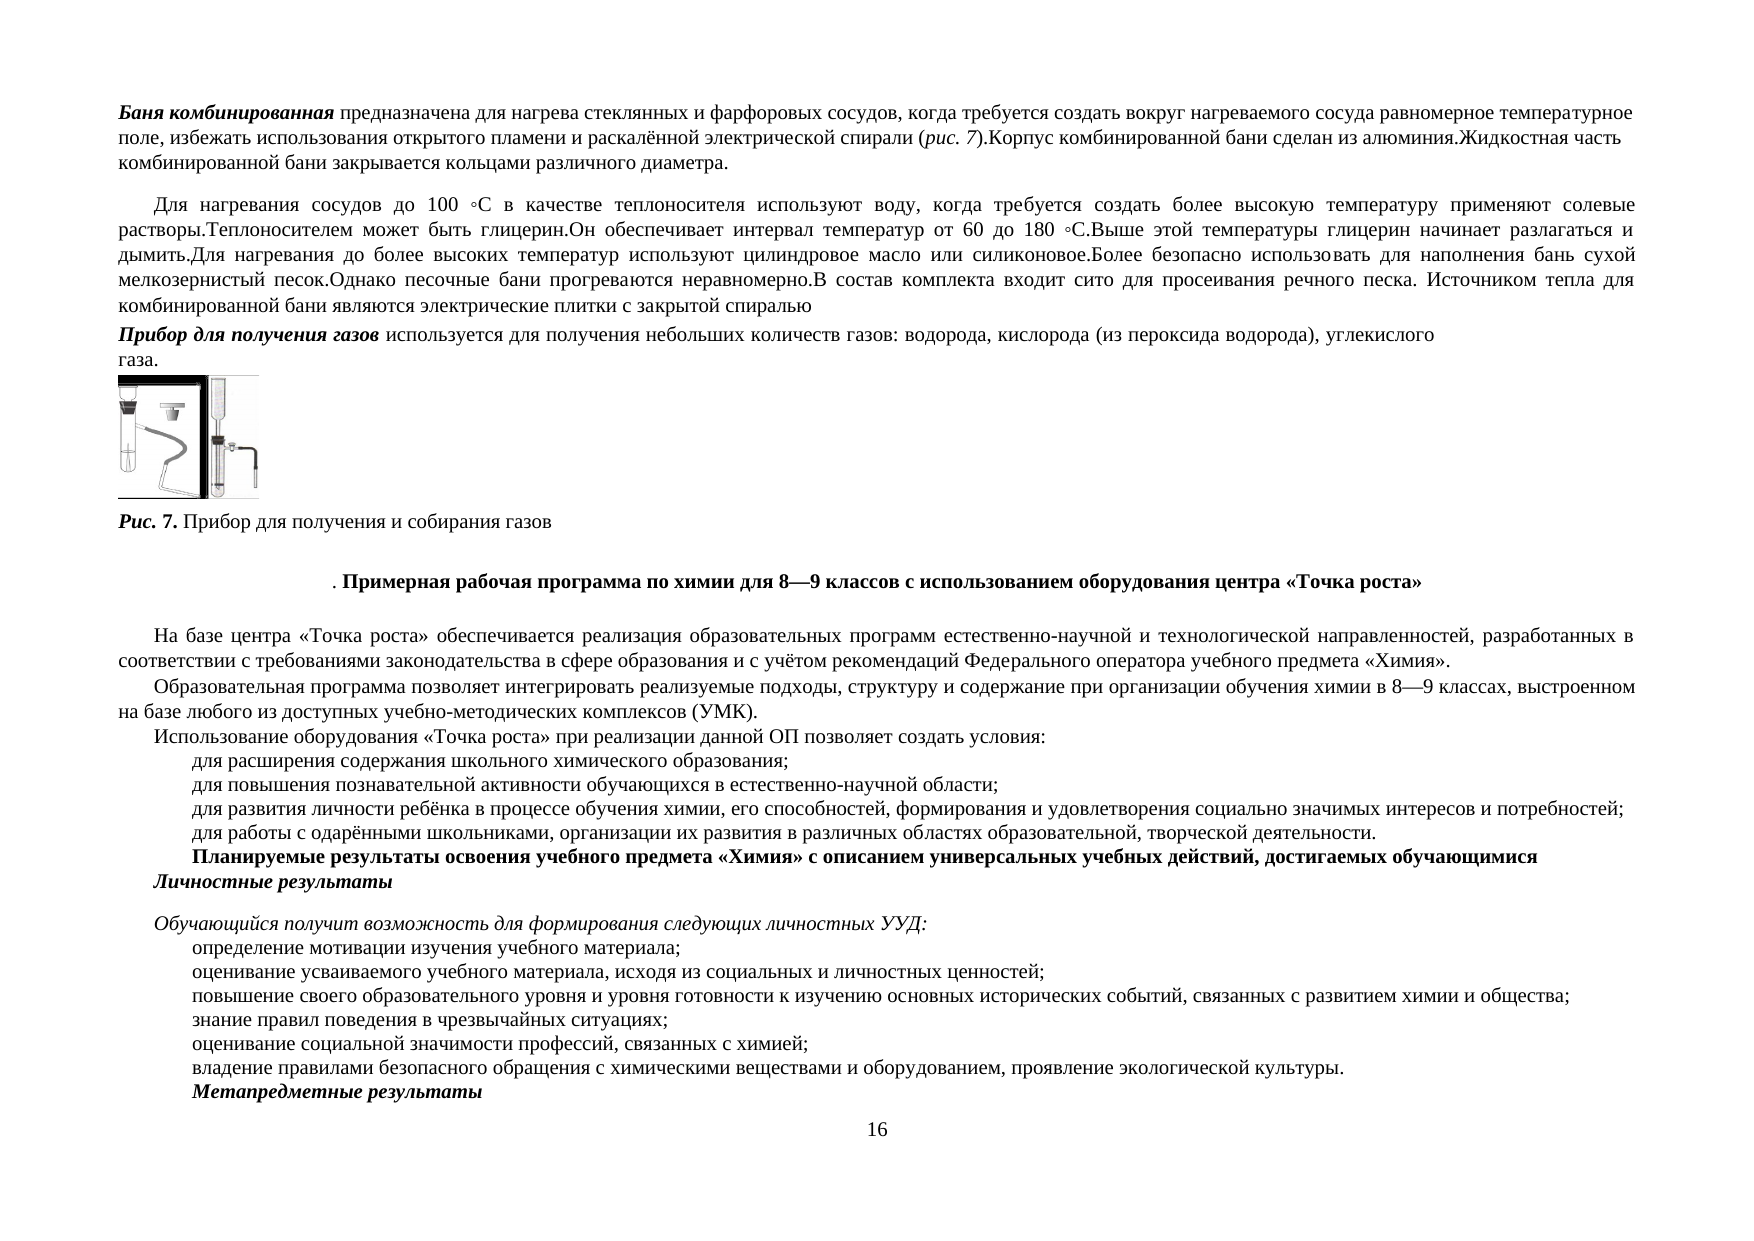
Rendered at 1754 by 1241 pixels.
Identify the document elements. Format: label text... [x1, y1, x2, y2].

text Баня комбинированная предназначена для нагрева стеклянных и фарфоровых сосудов, когда требуется создать вокруг нагреваемого сосуда равномерное температурное поле, избежать использования открытого пламени и раскалённой электрической спирали (рис. 7).Корпус комбинированной бани сделан из алюминия.Жидкостная часть комбинированной бани закрывается кольцами различного диаметра. [118, 99, 1636, 174]
text Личностные результаты [153, 868, 1636, 893]
list повышение своего образовательного уровня и уровня готовности к изучению основных исторических событий, связанных с развитием химии и общества; [118, 983, 1636, 1007]
list оценивание социальной значимости профессий, связанных с химией; [118, 1031, 1636, 1055]
list оценивание усваиваемого учебного материала, исходя из социальных и личностных ценностей; [118, 959, 1636, 983]
list определение мотивации изучения учебного материала; [118, 935, 1636, 959]
table_header Прибор для получения газов используется для получения небольших количеств газов: водорода, кислорода (из пероксида водорода), углекислого газа. Рис. 7. Прибор для получения и собирания газов [107, 317, 1447, 556]
text Образовательная программа позволяет интегрировать реализуемые подходы, структуру и содержание при организации обучения химии в 8―9 классах, выстроенном на базе любого из доступных учебно-методических комплексов (УМК). [118, 672, 1636, 723]
list Метапредметные результаты [118, 1079, 1636, 1103]
text . Примерная рабочая программа по химии для 8―9 классов с использованием оборудования центра «Точка роста» [118, 556, 1636, 593]
list для работы с одарёнными школьниками, организации их развития в различных областях образовательной, творческой деятельности. [118, 820, 1636, 844]
text Использование оборудования «Точка роста» при реализации данной ОП позволяет создать условия: [118, 723, 1636, 748]
list для расширения содержания школьного химического образования; [118, 748, 1636, 772]
text Обучающийся получит возможность для формирования следующих личностных УУД: [118, 910, 1636, 935]
list Планируемые результаты освоения учебного предмета «Химия» с описанием универсальных учебных действий, достигаемых обучающимися [118, 844, 1636, 868]
list для повышения познавательной активности обучающихся в естественно-научной области; [118, 772, 1636, 796]
text На базе центра «Точка роста» обеспечивается реализация образовательных программ естественно-научной и технологической направленностей, разработанных в соответствии с требованиями законодательства в сфере образования и с учётом рекомендаций Федерального оператора учебного предмета «Химия». [118, 622, 1636, 672]
list знание правил поведения в чрезвычайных ситуациях; [118, 1007, 1636, 1031]
list для развития личности ребёнка в процессе обучения химии, его способностей, формирования и удовлетворения социально значимых интересов и потребностей; [118, 796, 1636, 820]
list владение правилами безопасного обращения с химическими веществами и оборудованием, проявление экологической культуры. [118, 1055, 1636, 1079]
text Для нагревания сосудов до 100 ◦С в качестве теплоносителя используют воду, когда требуется создать более высокую температуру применяют солевые растворы.Теплоносителем может быть глицерин.Он обеспечивает интервал температур от 60 до 180 ◦С.Выше этой температуры глицерин начинает разлагаться и дымить.Для нагревания до более высоких температур используют цилиндровое масло или силиконовое.Более безопасно использовать для наполнения бань сухой мелкозернистый песок.Однако песочные бани прогреваются неравномерно.В состав комплекта входит сито для просеивания речного песка. Источником тепла для комбинированной бани являются электрические плитки с закрытой спиралью [118, 191, 1636, 317]
